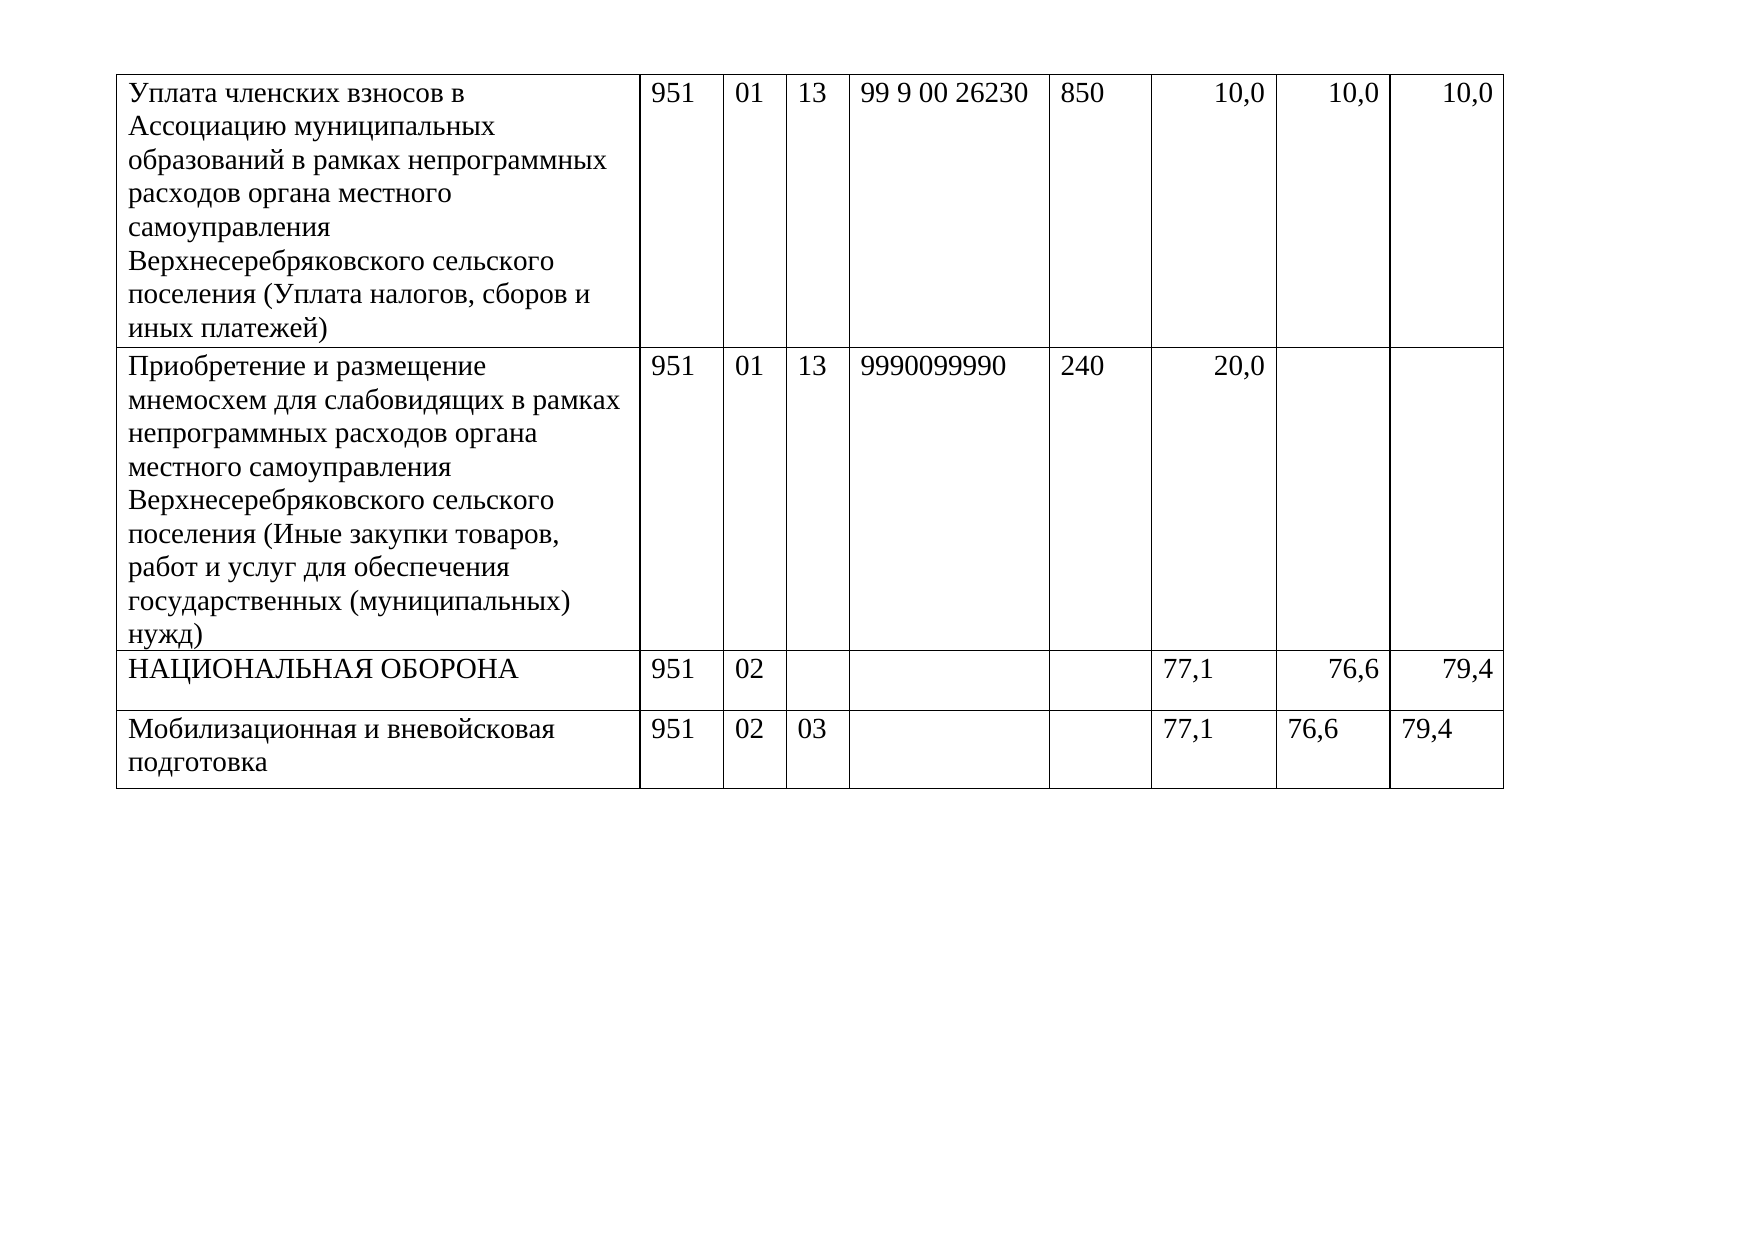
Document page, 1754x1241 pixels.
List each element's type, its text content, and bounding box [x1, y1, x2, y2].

table_cell 77,1 [1152, 651, 1276, 710]
table_cell 79,4 [1391, 651, 1503, 710]
table_cell 10,0 [1391, 75, 1503, 347]
table_cell НАЦИОНАЛЬНАЯ ОБОРОНА [117, 651, 639, 710]
table_cell [1050, 711, 1151, 788]
table_cell 76,6 [1277, 651, 1389, 710]
table_cell 951 [641, 348, 723, 650]
table_cell 9990099990 [850, 348, 1049, 650]
table_cell 20,0 [1152, 348, 1276, 650]
table_cell [850, 711, 1049, 788]
table_cell 02 [724, 651, 786, 710]
table_cell [787, 651, 849, 710]
table_cell [1391, 348, 1503, 650]
table_cell 76,6 [1277, 711, 1389, 788]
table_cell 10,0 [1277, 75, 1389, 347]
table_cell 951 [641, 711, 723, 788]
table_cell 77,1 [1152, 711, 1276, 788]
table_cell Уплата членских взносов в Ассоциацию муниципальных образований в рамках непрограммных расходов органа местного самоуправления Верхнесеребряковского сельского поселения (Уплата налогов, сборов и иных платежей) [117, 75, 639, 347]
table_cell 99 9 00 26230 [850, 75, 1049, 347]
table_cell 240 [1050, 348, 1151, 650]
table_cell 951 [641, 651, 723, 710]
table_cell 01 [724, 348, 786, 650]
table_cell 13 [787, 348, 849, 650]
table_cell 951 [641, 75, 723, 347]
table_cell Приобретение и размещение мнемосхем для слабовидящих в рамках непрограммных расходов органа местного самоуправления Верхнесеребряковского сельского поселения (Иные закупки товаров, работ и услуг для обеспечения государственных (муниципальных) нужд) [117, 348, 639, 650]
table_cell 01 [724, 75, 786, 347]
table_cell [1277, 348, 1389, 650]
table_cell 10,0 [1152, 75, 1276, 347]
table_cell [850, 651, 1049, 710]
table_cell [1050, 651, 1151, 710]
table_cell 850 [1050, 75, 1151, 347]
table_cell 79,4 [1391, 711, 1503, 788]
table_cell 03 [787, 711, 849, 788]
table_cell 13 [787, 75, 849, 347]
table_cell 02 [724, 711, 786, 788]
table_cell Мобилизационная и вневойсковая подготовка [117, 711, 639, 788]
